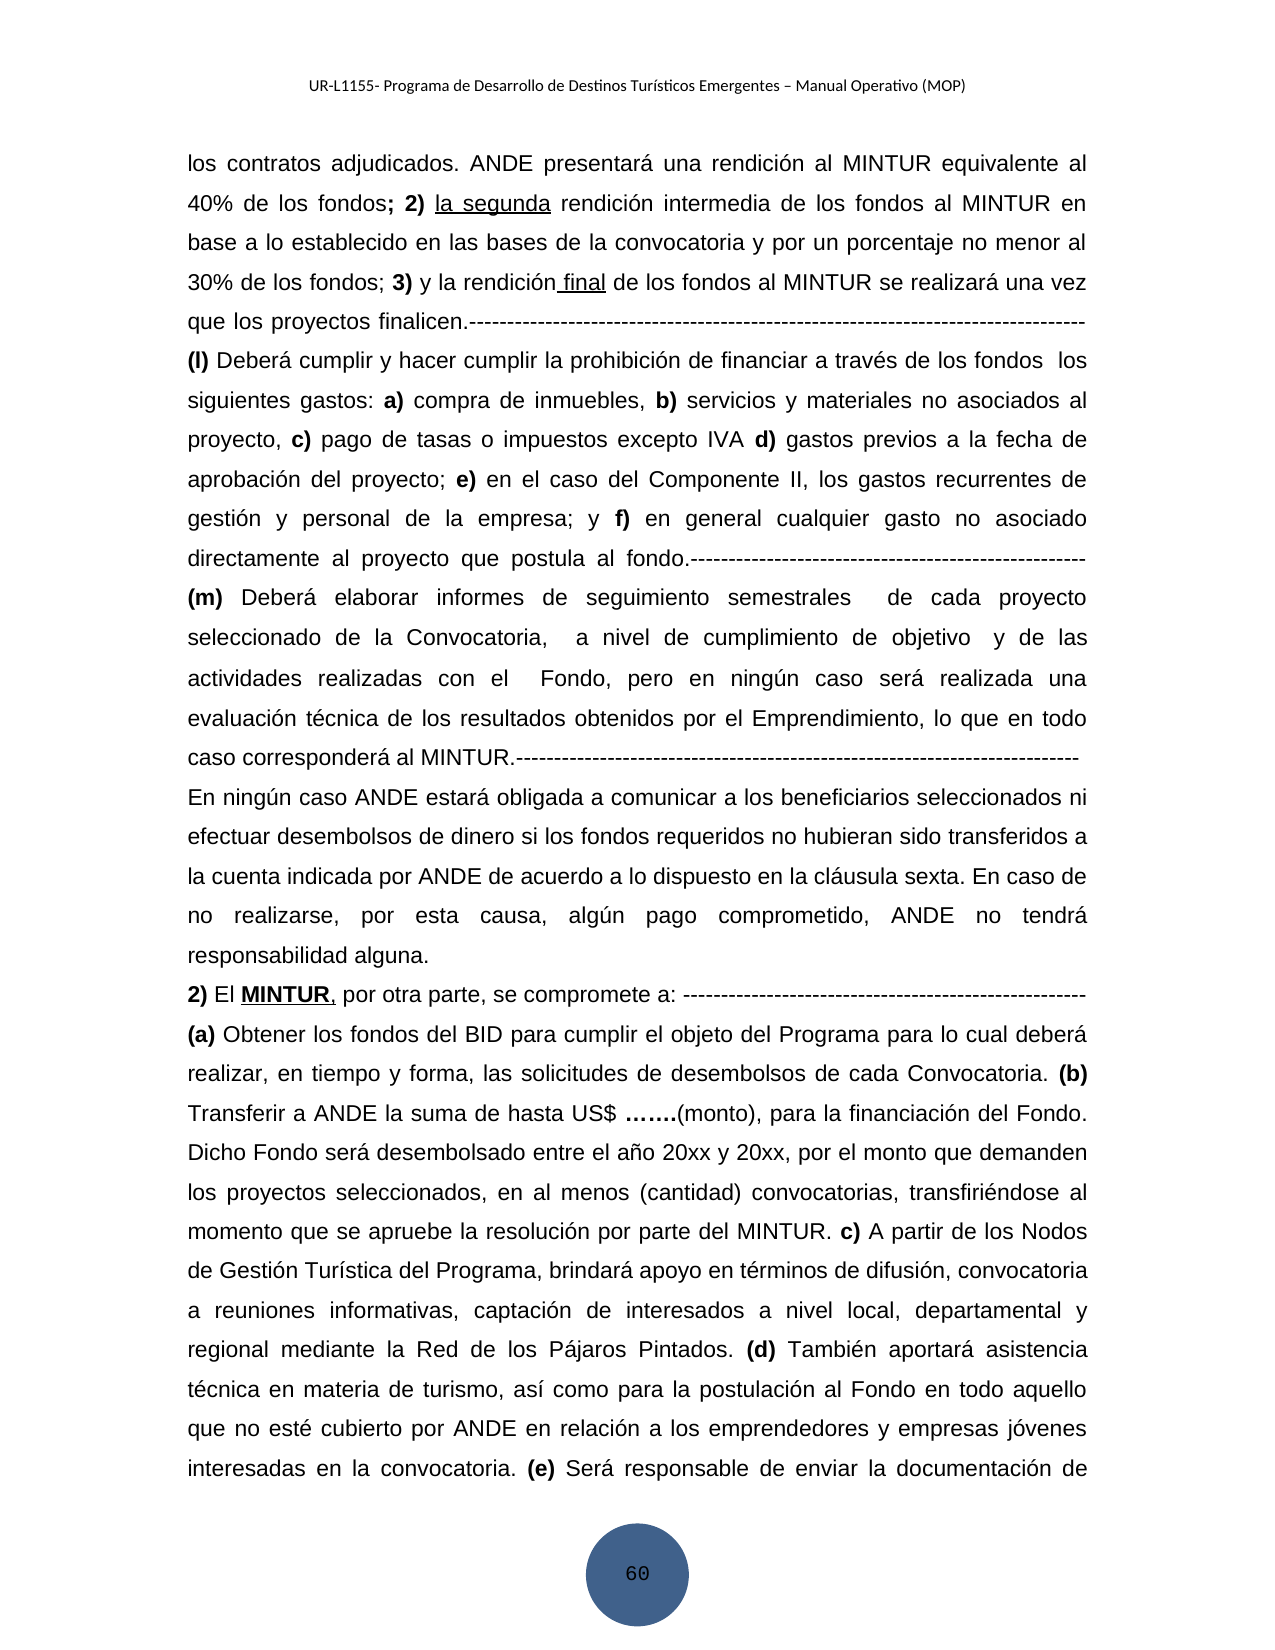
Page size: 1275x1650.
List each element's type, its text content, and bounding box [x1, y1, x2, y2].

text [187, 150, 1088, 771]
text En ningún caso ANDE estará obligada a comunicar a los beneficiarios seleccionados ni efectuar desembolsos de dinero si los fondos requeridos no hubieran sido transferidos a la cuenta indicada por ANDE de acuerdo a lo dispuesto en la cláusula sexta. En caso de no realizarse, por esta causa, algún pago comprometido, ANDE no tendrá responsabilidad alguna. [187, 784, 1088, 968]
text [187, 981, 1088, 1481]
